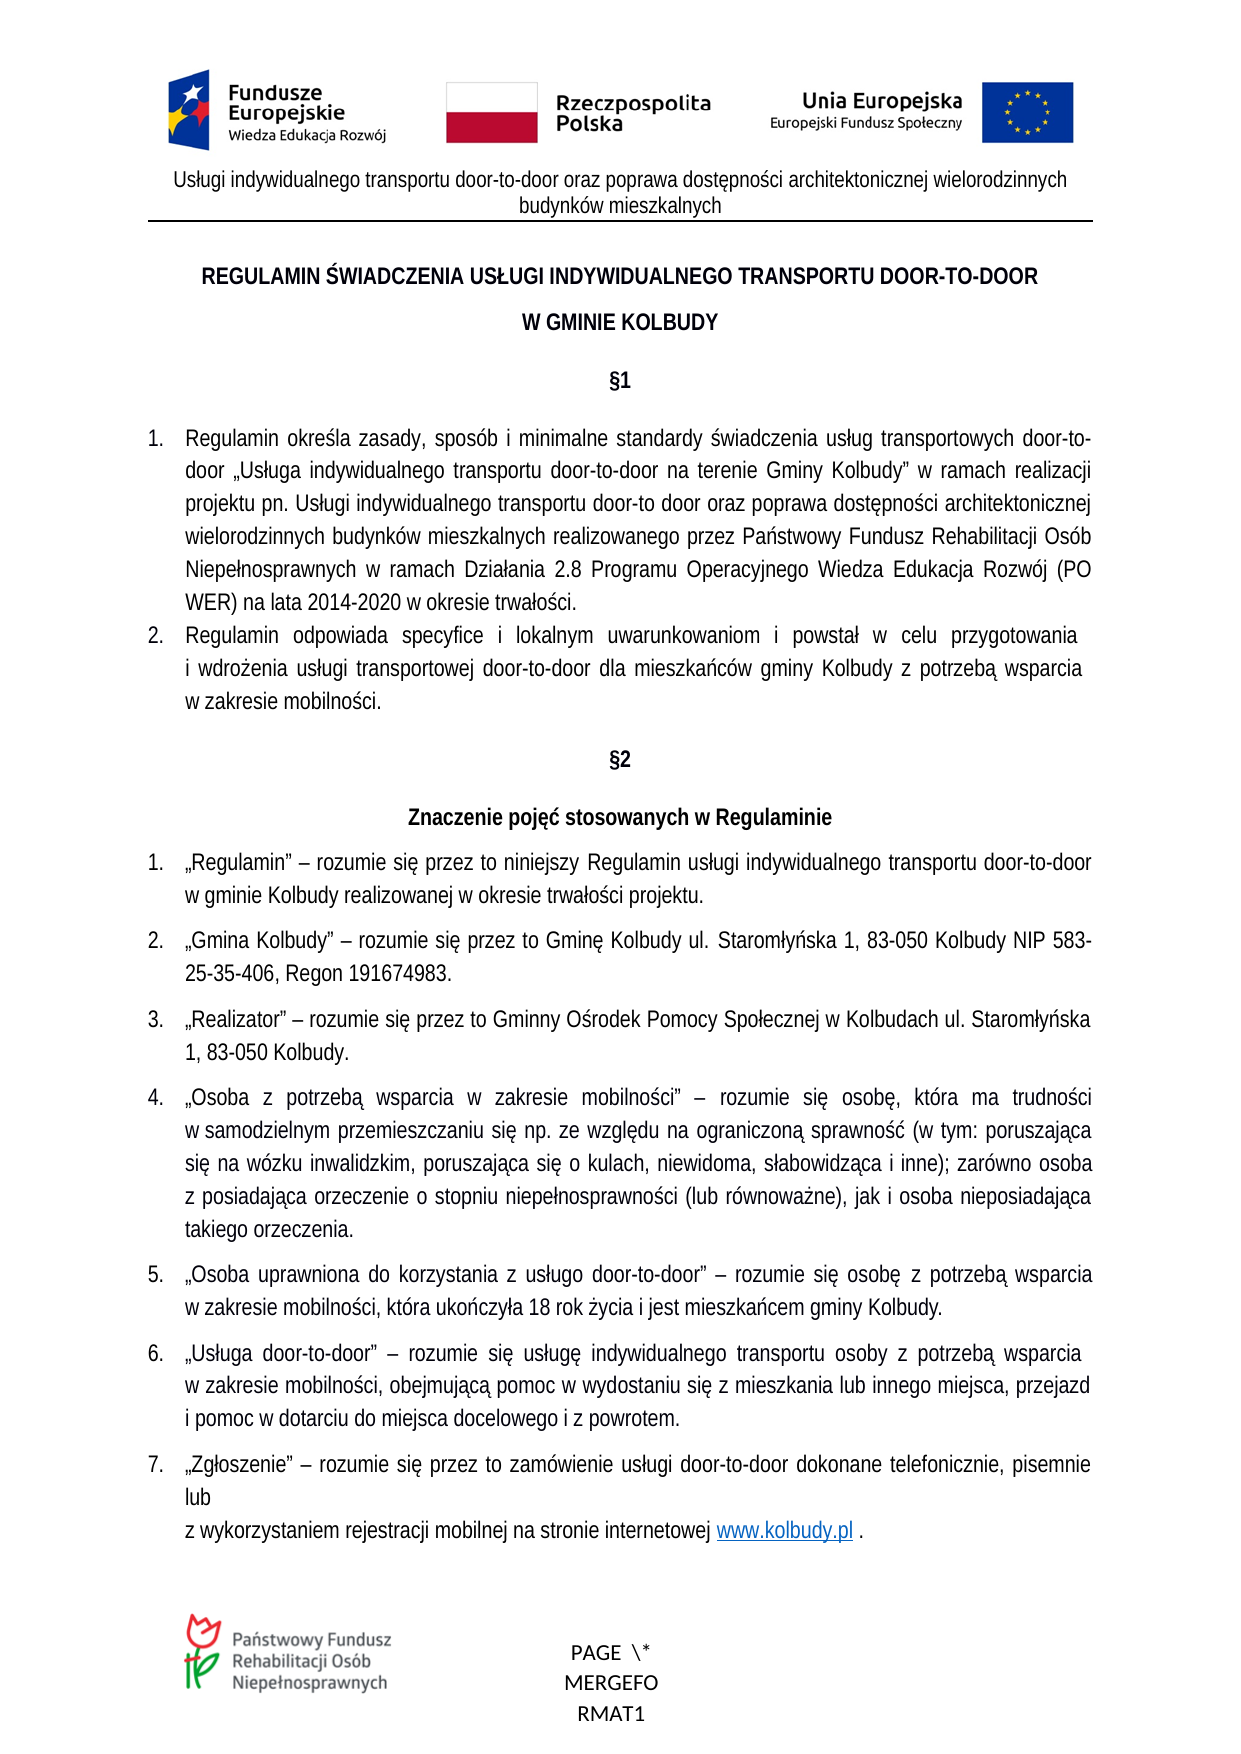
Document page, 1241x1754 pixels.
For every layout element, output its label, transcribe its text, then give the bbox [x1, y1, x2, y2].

picture [147, 1579, 428, 1728]
list „Zgłoszenie” – rozumie się przez to zamówienie usługi door-to-door dokonane telefonicznie, pisemnie lub z wykorzystaniem rejestracji mobilnej na stronie internetowej www.kolbudy.pl . [148, 1450, 1093, 1543]
list „Realizator” – rozumie się przez to Gminny Ośrodek Pomocy Społecznej w Kolbudach ul. Staromłyńska 1, 83-050 Kolbudy. [148, 1005, 1093, 1065]
text §2 [148, 745, 1093, 772]
list „Osoba uprawniona do korzystania z usługo door-to-door” – rozumie się osobę z potrzebą wsparcia w zakresie mobilności, która ukończyła 18 rok życia i jest mieszkańcem gminy Kolbudy. [148, 1260, 1093, 1321]
list Regulamin określa zasady, sposób i minimalne standardy świadczenia usług transportowych door-to-door „Usługa indywidualnego transportu door-to-door na terenie Gminy Kolbudy” w ramach realizacji projektu pn. Usługi indywidualnego transportu door-to door oraz poprawa dostępności architektonicznej wielorodzinnych budynków mieszkalnych realizowanego przez Państwowy Fundusz Rehabilitacji Osób Niepełnosprawnych w ramach Działania 2.8 Programu Operacyjnego Wiedza Edukacja Rozwój (PO WER) na lata 2014-2020 w okresie trwałości. [148, 424, 1093, 616]
list „Usługa door-to-door” – rozumie się usługę indywidualnego transportu osoby z potrzebą wsparcia w zakresie mobilności, obejmującą pomoc w wydostaniu się z mieszkania lub innego miejsca, przejazd i pomoc w dotarciu do miejsca docelowego i z powrotem. [148, 1339, 1093, 1432]
picture [148, 49, 1093, 170]
list „Osoba z potrzebą wsparcia w zakresie mobilności” – rozumie się osobę, która ma trudności w samodzielnym przemieszczaniu się np. ze względu na ograniczoną sprawność (w tym: poruszająca się na wózku inwalidzkim, poruszająca się o kulach, niewidoma, słabowidząca i inne); zarówno osoba z posiadająca orzeczenie o stopniu niepełnosprawności (lub równoważne), jak i osoba nieposiadająca takiego orzeczenia. [148, 1083, 1093, 1242]
list „Regulamin” – rozumie się przez to niniejszy Regulamin usługi indywidualnego transportu door-to-door w gminie Kolbudy realizowanej w okresie trwałości projektu. [148, 848, 1093, 909]
text Znaczenie pojęć stosowanych w Regulaminie [148, 803, 1093, 830]
text REGULAMIN ŚWIADCZENIA USŁUGI INDYWIDUALNEGO TRANSPORTU DOOR-TO-DOOR [148, 262, 1093, 290]
list „Gmina Kolbudy” – rozumie się przez to Gminę Kolbudy ul. Staromłyńska 1, 83-050 Kolbudy NIP 583-25-35-406, Regon 191674983. [148, 927, 1093, 987]
text §1 [148, 366, 1093, 393]
text W GMINIE KOLBUDY [148, 308, 1093, 335]
list Regulamin odpowiada specyfice i lokalnym uwarunkowaniom i powstał w celu przygotowania i wdrożenia usługi transportowej door-to-door dla mieszkańców gminy Kolbudy z potrzebą wsparcia w zakresie mobilności. [148, 621, 1093, 714]
